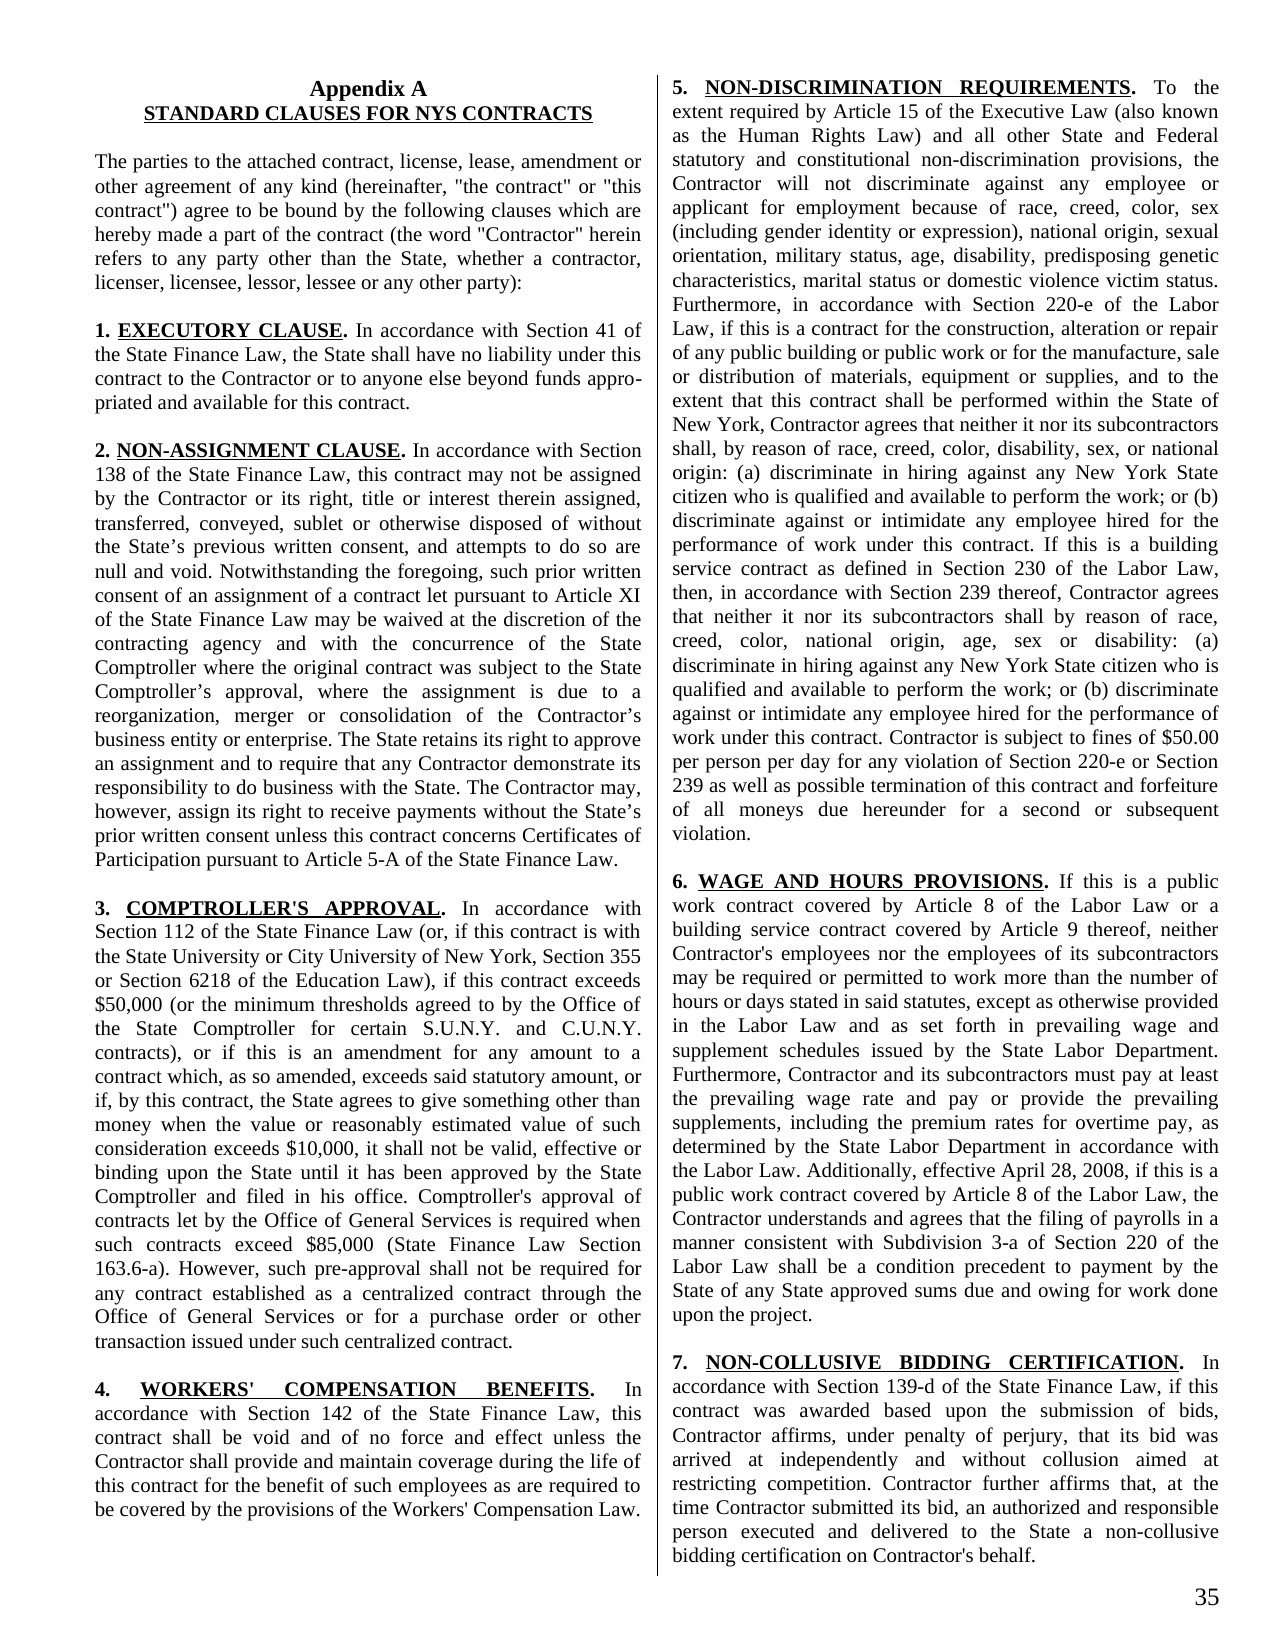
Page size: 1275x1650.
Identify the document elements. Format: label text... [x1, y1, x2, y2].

text 6. WAGE AND HOURS PROVISIONS. If this is a public work contract covered by Article 8 of the Labor Law or a building service contract covered by Article 9 thereof, neither Contractor's employees nor the employees of its subcontractors may be required or permitted to work more than the number of hours or days stated in said statutes, except as otherwise provided in the Labor Law and as set forth in prevailing wage and supplement schedules issued by the State Labor Department. Furthermore, Contractor and its subcontractors must pay at least the prevailing wage rate and pay or provide the prevailing supplements, including the premium rates for overtime pay, as determined by the State Labor Department in accordance with the Labor Law. Additionally, effective April 28, 2008, if this is a public work contract covered by Article 8 of the Labor Law, the Contractor understands and agrees that the filing of payrolls in a manner consistent with Subdivision 3-a of Section 220 of the Labor Law shall be a condition precedent to payment by the State of any State approved sums due and owing for work done upon the project. [672, 869, 1219, 1326]
text 3. COMPTROLLER'S APPROVAL. In accordance with Section 112 of the State Finance Law (or, if this contract is with the State University or City University of New York, Section 355 or Section 6218 of the Education Law), if this contract exceeds $50,000 (or the minimum thresholds agreed to by the Office of the State Comptroller for certain S.U.N.Y. and C.U.N.Y. contracts), or if this is an amendment for any amount to a contract which, as so amended, exceeds said statutory amount, or if, by this contract, the State agrees to give something other than money when the value or reasonably estimated value of such consideration exceeds $10,000, it shall not be valid, effective or binding upon the State until it has been approved by the State Comptroller and filed in his office. Comptroller's approval of contracts let by the Office of General Services is required when such contracts exceed $85,000 (State Finance Law Section 163.6-a). However, such pre-approval shall not be required for any contract established as a centralized contract through the Office of General Services or for a purchase order or other transaction issued under such centralized contract. [94, 895, 642, 1353]
text 2. NON-ASSIGNMENT CLAUSE. In accordance with Section 138 of the State Finance Law, this contract may not be assigned by the Contractor or its right, title or interest therein assigned, transferred, conveyed, sublet or otherwise disposed of without the State’s previous written consent, and attempts to do so are null and void. Notwithstanding the foregoing, such prior written consent of an assignment of a contract let pursuant to Article XI of the State Finance Law may be waived at the discretion of the contracting agency and with the concurrence of the State Comptroller where the original contract was subject to the State Comptroller’s approval, where the assignment is due to a reorganization, merger or consolidation of the Contractor’s business entity or enterprise. The State retains its right to approve an assignment and to require that any Contractor demonstrate its responsibility to do business with the State. The Contractor may, however, assign its right to receive payments without the State’s prior written consent unless this contract concerns Certificates of Participation pursuant to Article 5-A of the State Finance Law. [94, 438, 642, 871]
text 1. EXECUTORY CLAUSE. In accordance with Section 41 of the State Finance Law, the State shall have no liability under this contract to the Contractor or to anyone else beyond funds appropriated and available for this contract. [94, 318, 642, 414]
text 7. NON-COLLUSIVE BIDDING CERTIFICATION. In accordance with Section 139-d of the State Finance Law, if this contract was awarded based upon the submission of bids, Contractor affirms, under penalty of perjury, that its bid was arrived at independently and without collusion aimed at restricting competition. Contractor further affirms that, at the time Contractor submitted its bid, an authorized and responsible person executed and delivered to the State a non-collusive bidding certification on Contractor's behalf. [672, 1350, 1219, 1567]
text 5. NON-DISCRIMINATION REQUIREMENTS. To the extent required by Article 15 of the Executive Law (also known as the Human Rights Law) and all other State and Federal statutory and constitutional non-discrimination provisions, the Contractor will not discriminate against any employee or applicant for employment because of race, creed, color, sex (including gender identity or expression), national origin, sexual orientation, military status, age, disability, predisposing genetic characteristics, marital status or domestic violence victim status. Furthermore, in accordance with Section 220-e of the Labor Law, if this is a contract for the construction, alteration or repair of any public building or public work or for the manufacture, sale or distribution of materials, equipment or supplies, and to the extent that this contract shall be performed within the State of New York, Contractor agrees that neither it nor its subcontractors shall, by reason of race, creed, color, disability, sex, or national origin: (a) discriminate in hiring against any New York State citizen who is qualified and available to perform the work; or (b) discriminate against or intimidate any employee hired for the performance of work under this contract. If this is a building service contract as defined in Section 230 of the Labor Law, then, in accordance with Section 239 thereof, Contractor agrees that neither it nor its subcontractors shall by reason of race, creed, color, national origin, age, sex or disability: (a) discriminate in hiring against any New York State citizen who is qualified and available to perform the work; or (b) discriminate against or intimidate any employee hired for the performance of work under this contract. Contractor is subject to fines of $50.00 per person per day for any violation of Section 220-e or Section 239 as well as possible termination of this contract and forfeiture of all moneys due hereunder for a second or subsequent violation. [672, 75, 1219, 845]
text 4. WORKERS' COMPENSATION BENEFITS. In accordance with Section 142 of the State Finance Law, this contract shall be void and of no force and effect unless the Contractor shall provide and maintain coverage during the life of this contract for the benefit of such employees as are required to be covered by the provisions of the Workers' Compensation Law. [94, 1377, 642, 1521]
text The parties to the attached contract, license, lease, amendment or other agreement of any kind (hereinafter, "the contract" or "this contract") agree to be bound by the following clauses which are hereby made a part of the contract (the word "Contractor" herein refers to any party other than the State, whether a contractor, licenser, licensee, lessor, lessee or any other party): [94, 149, 642, 294]
text STANDARD CLAUSES FOR NYS CONTRACTS [94, 101, 642, 125]
subtitle Appendix A [94, 75, 642, 101]
